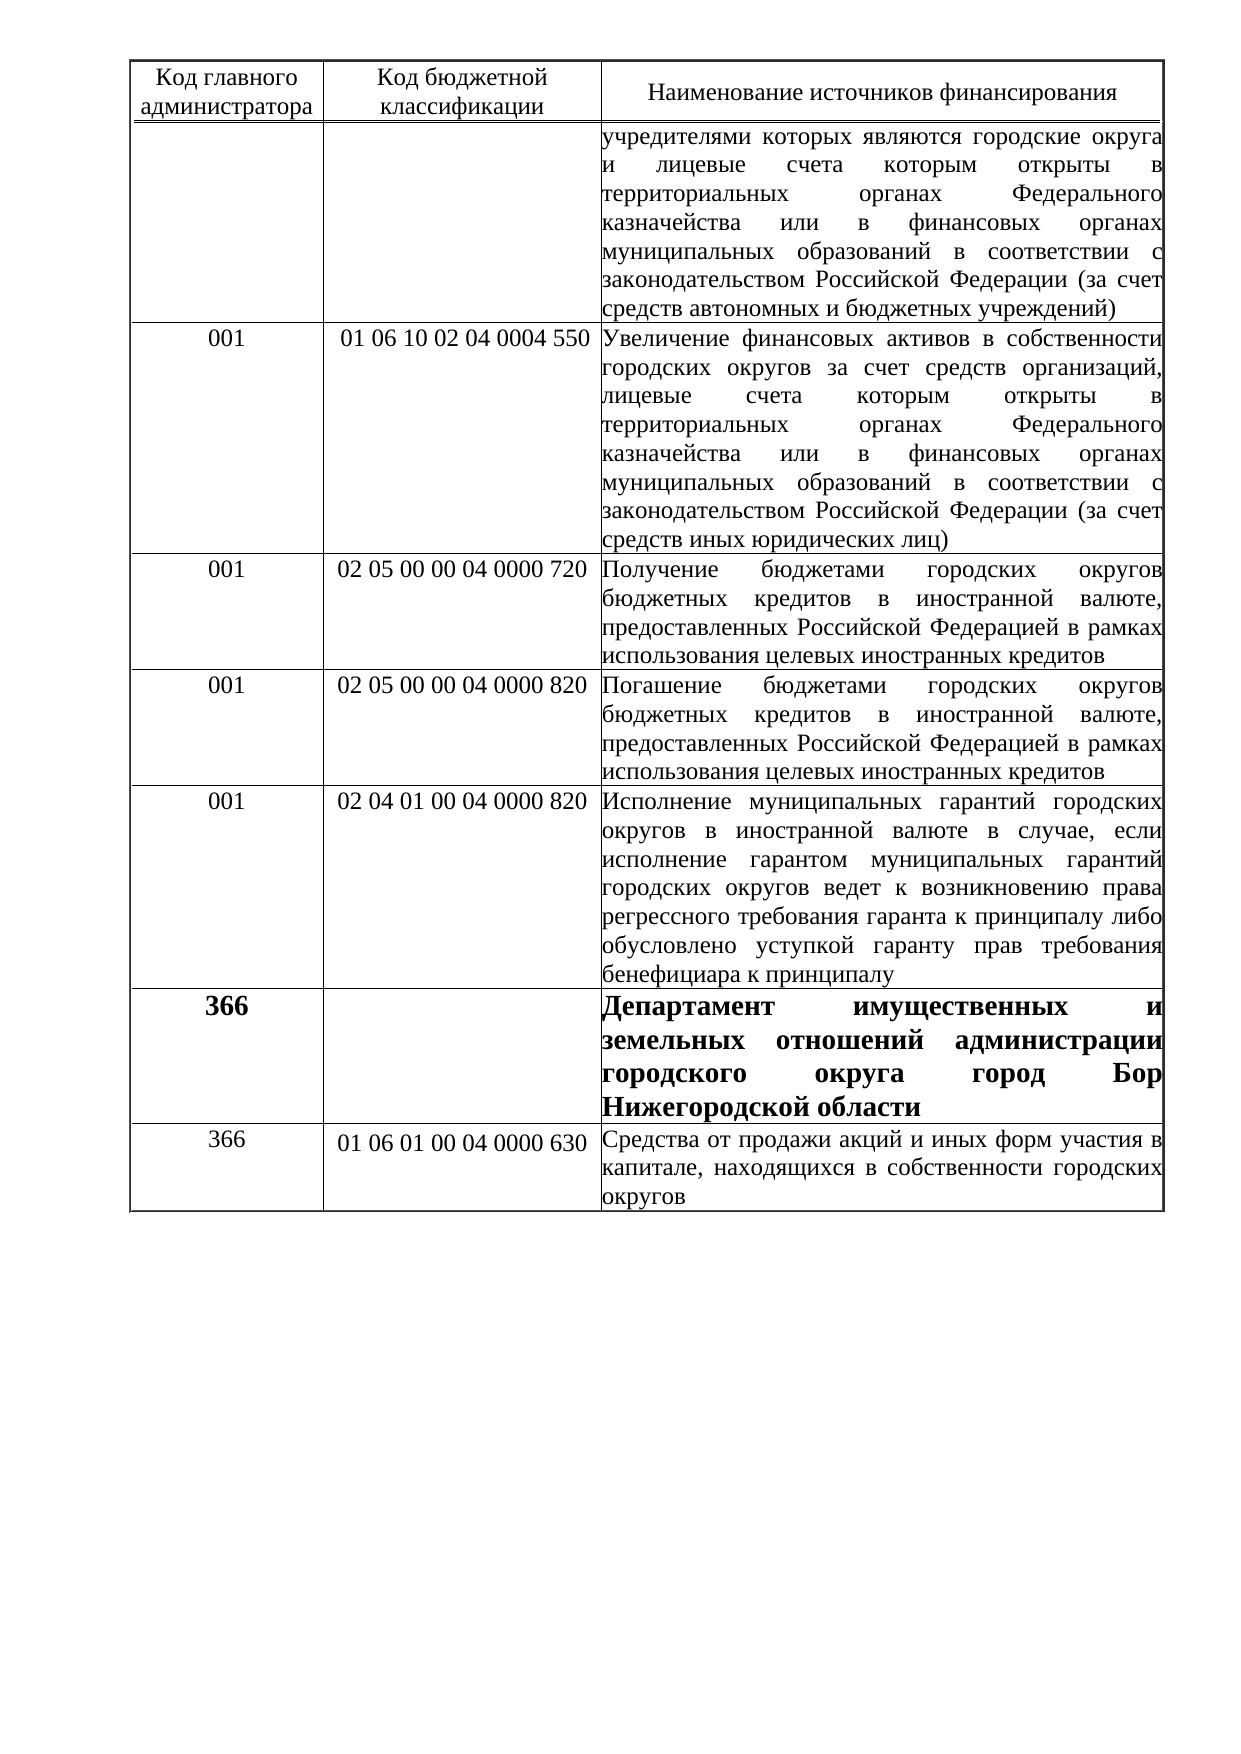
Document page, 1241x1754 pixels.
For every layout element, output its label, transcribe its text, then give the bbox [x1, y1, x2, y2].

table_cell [602, 120, 1162, 322]
table_cell 001 [132, 120, 323, 322]
table_header Код бюджетной классификации [324, 63, 601, 120]
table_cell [324, 123, 601, 322]
table_cell 001 [132, 323, 323, 553]
table_cell 366 [132, 989, 323, 1123]
table_cell 01 06 10 02 04 0004 550 [324, 323, 601, 553]
table_cell Департамент имущественных и земельных отношений администрации городского округа город Бор Нижегородской области [602, 989, 1162, 1123]
table_cell 001 [132, 786, 323, 987]
table_cell 001 [132, 554, 323, 669]
table_cell Получение бюджетами городских округов бюджетных кредитов в иностранной валюте, предоставленных Российской Федерацией в рамках использования целевых иностранных кредитов [602, 554, 1162, 669]
table_cell 001 [132, 670, 323, 785]
table_header Код главного администратора [132, 63, 323, 120]
table_cell 02 05 00 00 04 0000 720 [324, 554, 601, 669]
table_cell Исполнение муниципальных гарантий городских округов в иностранной валюте в случае, если исполнение гарантом муниципальных гарантий городских округов ведет к возникновению права регрессного требования гаранта к принципалу либо обусловлено уступкой гаранту прав требования бенефициара к принципалу [602, 786, 1162, 987]
table_cell Погашение бюджетами городских округов бюджетных кредитов в иностранной валюте, предоставленных Российской Федерацией в рамках использования целевых иностранных кредитов [602, 670, 1162, 785]
table_cell 01 06 01 00 04 0000 630 [324, 1124, 601, 1210]
table_cell 02 04 01 00 04 0000 820 [324, 786, 601, 987]
table_cell 02 05 00 00 04 0000 820 [324, 670, 601, 785]
table_cell Средства от продажи акций и иных форм участия в капитале, находящихся в собственности городских округов [602, 1124, 1162, 1210]
table_cell [324, 989, 601, 1123]
table_header Наименование источников финансирования [602, 63, 1162, 120]
table_cell 366 [132, 1124, 323, 1210]
table_cell Увеличение финансовых активов в собственности городских округов за счет средств организаций, лицевые счета которым открыты в территориальных органах Федерального казначейства или в финансовых органах муниципальных образований в соответствии с законодательством Российской Федерации (за счет средств иных юридических лиц) [602, 323, 1162, 553]
